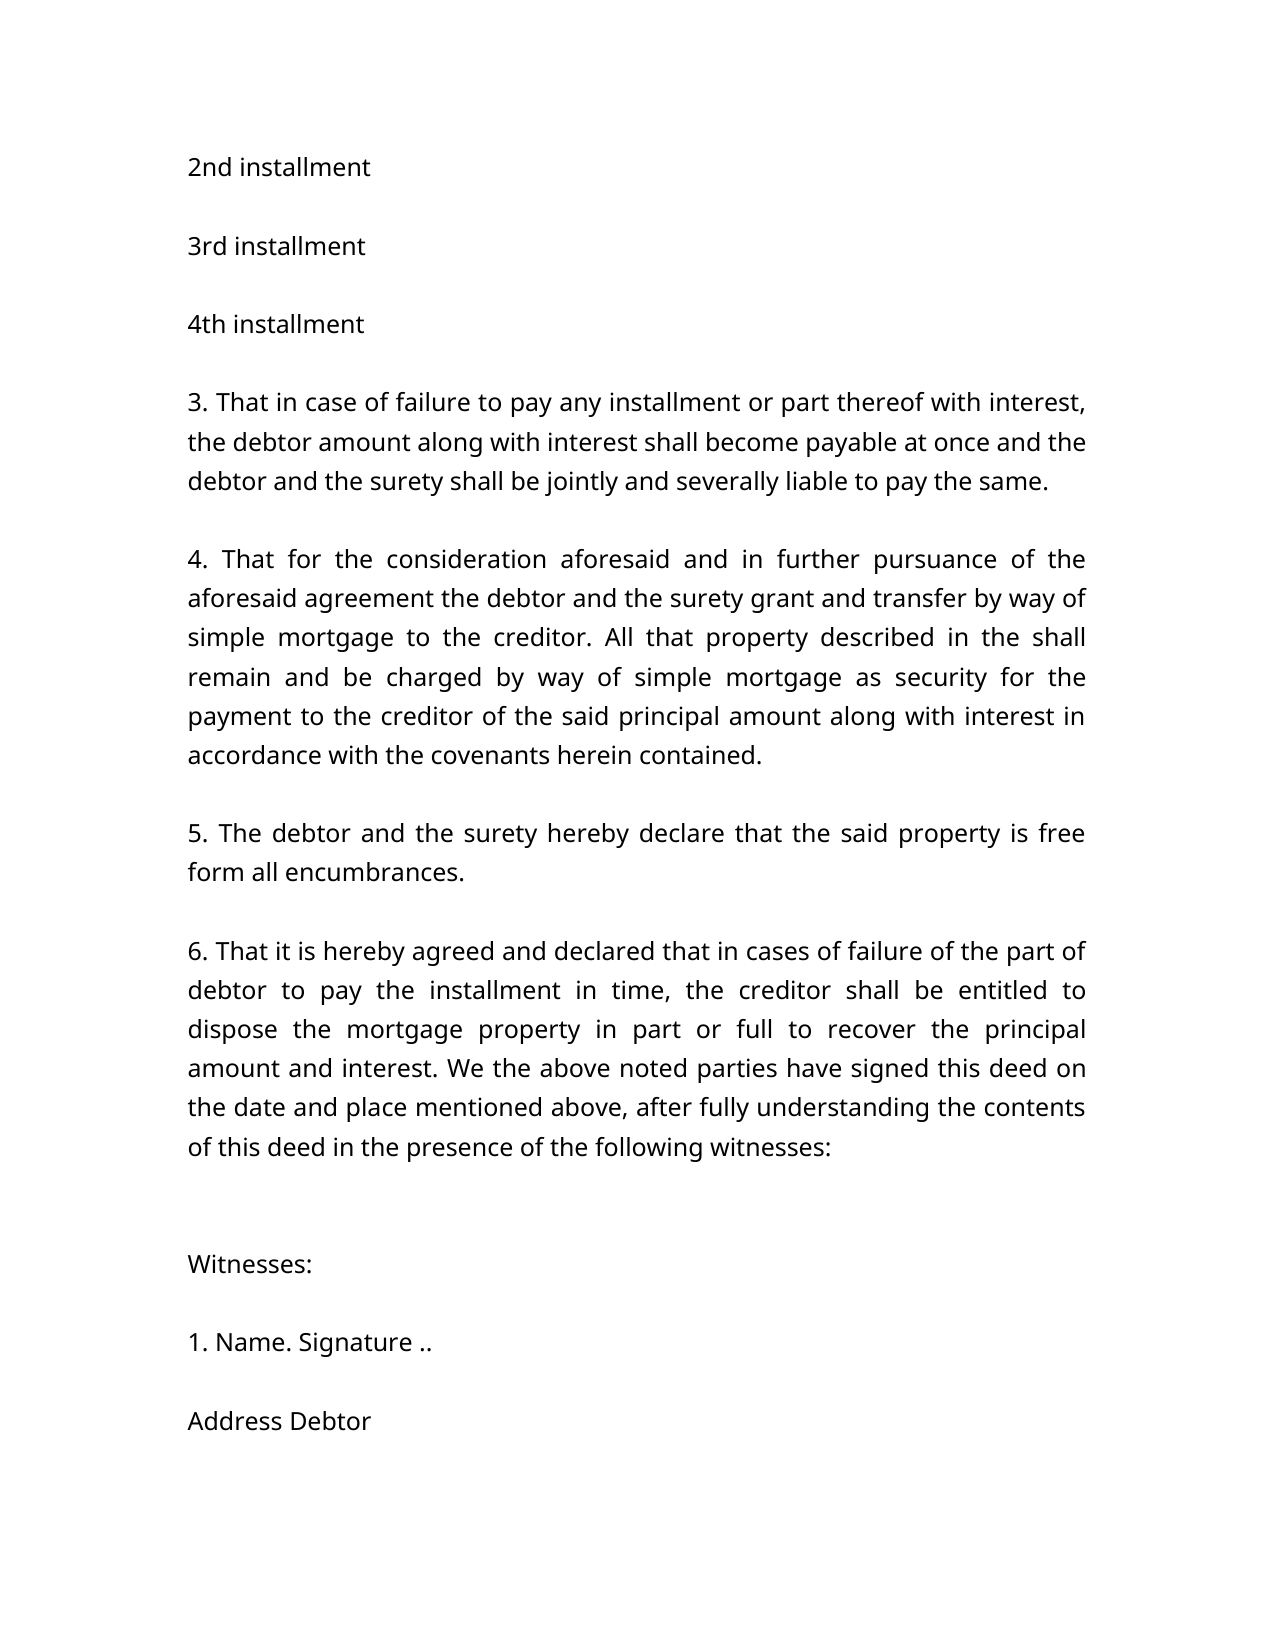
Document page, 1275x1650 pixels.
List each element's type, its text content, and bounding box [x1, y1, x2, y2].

text 3rd installment [187, 228, 1087, 262]
text 3. That in case of failure to pay any installment or part thereof with interest, the debtor amount along with interest shall become payable at once and the debtor and the surety shall be jointly and severally liable to pay the same. [187, 385, 1087, 497]
text 5. The debtor and the surety hereby declare that the said property is free form all encumbrances. [187, 816, 1087, 889]
text Address Debtor [187, 1403, 1087, 1437]
text 1. Name. Signature .. [187, 1325, 1087, 1359]
text 4. That for the consideration aforesaid and in further pursuance of the aforesaid agreement the debtor and the surety grant and transfer by way of simple mortgage to the creditor. All that property described in the shall remain and be charged by way of simple mortgage as security for the payment to the creditor of the said principal amount along with interest in accordance with the covenants herein contained. [187, 542, 1087, 772]
text 4th installment [187, 307, 1087, 341]
text 2nd installment [187, 150, 1087, 184]
text Witnesses: [187, 1247, 1087, 1281]
text 6. That it is hereby agreed and declared that in cases of failure of the part of debtor to pay the installment in time, the creditor shall be entitled to dispose the mortgage property in part or full to recover the principal amount and interest. We the above noted parties have signed this deed on the date and place mentioned above, after fully understanding the contents of this deed in the presence of the following witnesses: [187, 933, 1087, 1163]
